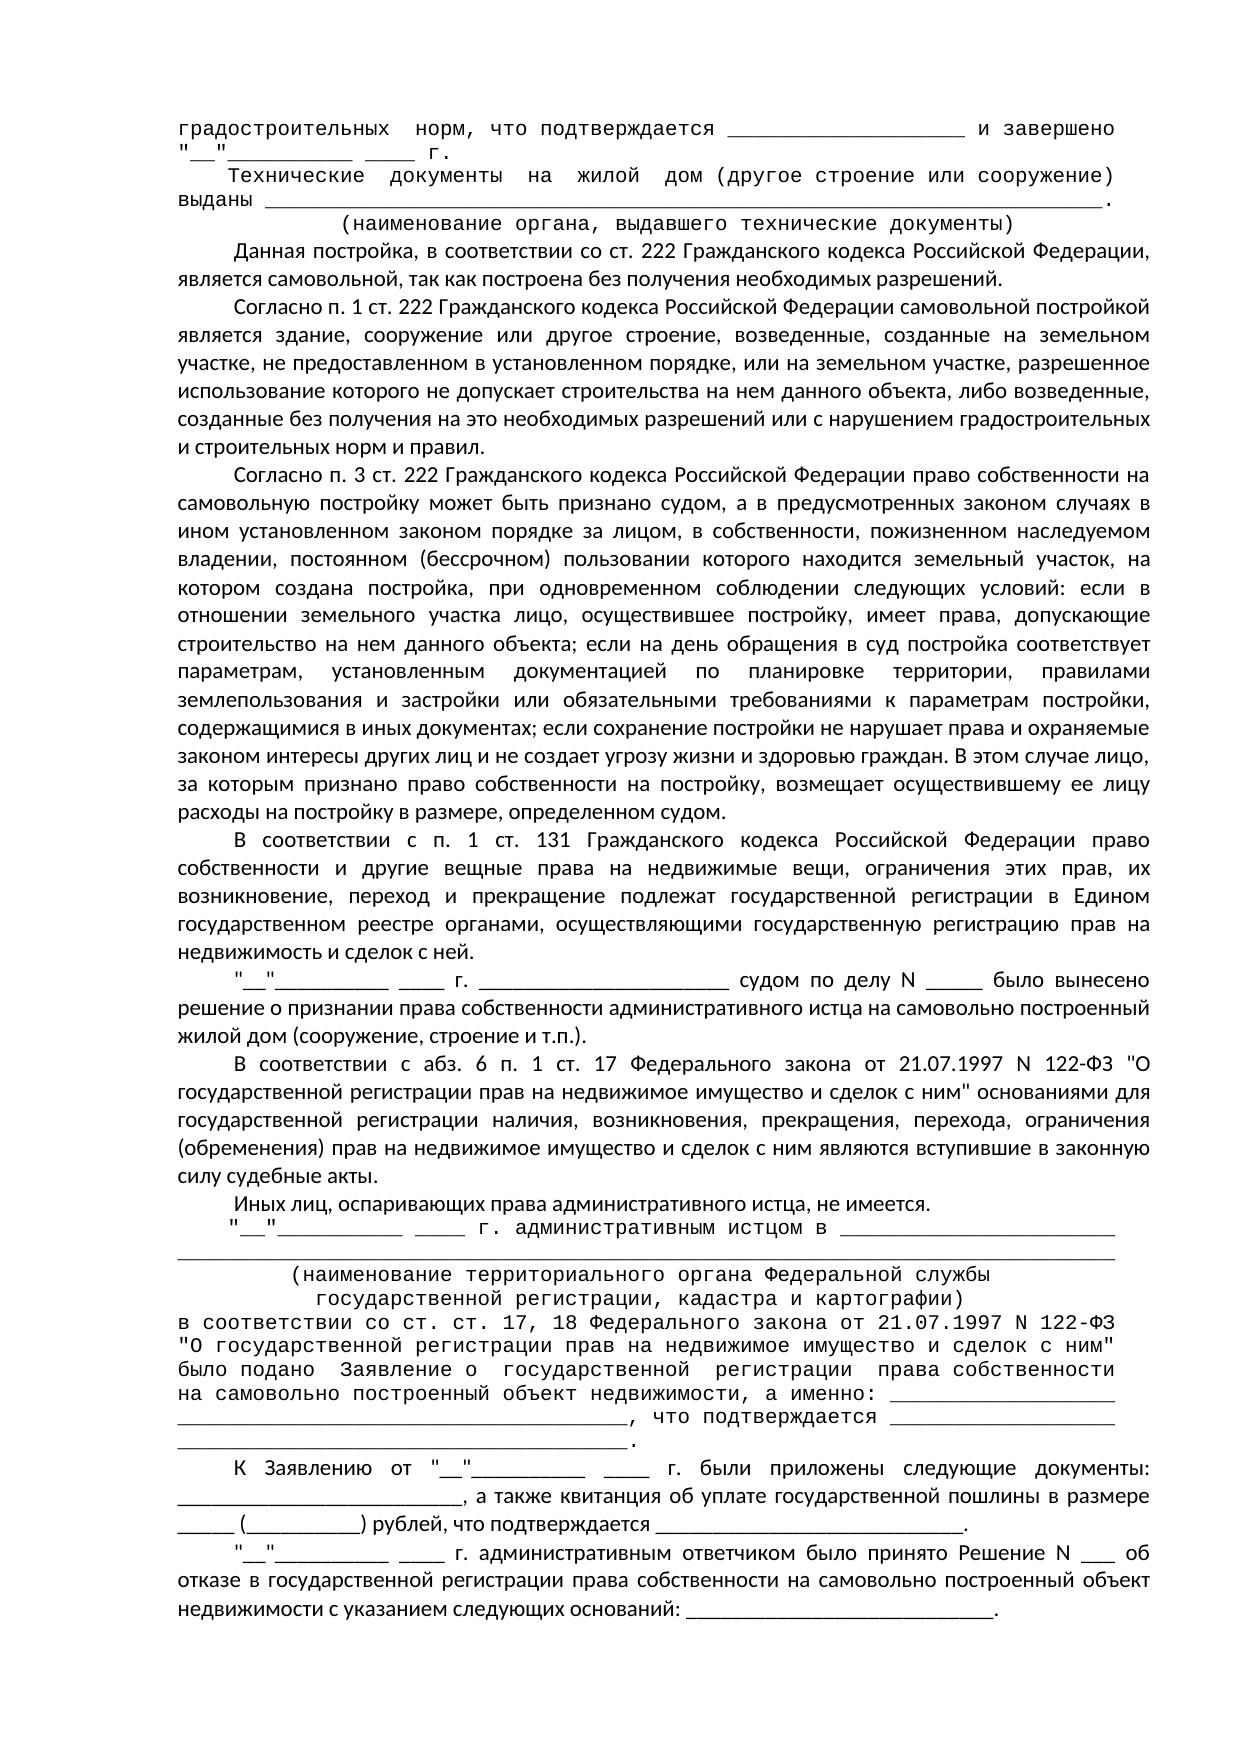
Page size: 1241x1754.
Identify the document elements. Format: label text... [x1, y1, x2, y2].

text Технические документы на жилой дом (другое строение или сооружение) [177, 165, 1152, 189]
text К Заявлению от "__"__________ ____ г. были приложены следующие документы: _________________________, а также квитанция об уплате государственной пошлины в размере _____ (__________) рублей, что подтверждается ___________________________. [177, 1453, 1152, 1538]
text (наименование органа, выдавшего технические документы) [177, 213, 1152, 236]
text градостроительных норм, что подтверждается ___________________ и завершено [177, 118, 1152, 142]
text В соответствии с абз. 6 п. 1 ст. 17 Федерального закона от 21.07.1997 N 122-ФЗ "О государственной регистрации прав на недвижимое имущество и сделок с ним" основаниями для государственной регистрации наличия, возникновения, прекращения, перехода, ограничения (обременения) прав на недвижимое имущество и сделок с ним являются вступившие в законную силу судебные акты. [177, 1049, 1152, 1189]
text выданы ___________________________________________________________________. [177, 189, 1152, 213]
text государственной регистрации, кадастра и картографии) [177, 1288, 1152, 1312]
text Иных лиц, оспаривающих права административного истца, не имеется. [177, 1189, 1152, 1217]
text "__"__________ ____ г. административным истцом в ______________________ [177, 1217, 1152, 1241]
text Согласно п. 3 ст. 222 Гражданского кодекса Российской Федерации право собственности на самовольную постройку может быть признано судом, а в предусмотренных законом случаях в ином установленном законом порядке за лицом, в собственности, пожизненном наследуемом владении, постоянном (бессрочном) пользовании которого находится земельный участок, на котором создана постройка, при одновременном соблюдении следующих условий: если в отношении земельного участка лицо, осуществившее постройку, имеет права, допускающие строительство на нем данного объекта; если на день обращения в суд постройка соответствует параметрам, установленным документацией по планировке территории, правилами землепользования и застройки или обязательными требованиями к параметрам постройки, содержащимися в иных документах; если сохранение постройки не нарушает права и охраняемые законом интересы других лиц и не создает угрозу жизни и здоровью граждан. В этом случае лицо, за которым признано право собственности на постройку, возмещает осуществившему ее лицу расходы на постройку в размере, определенном судом. [177, 461, 1152, 825]
text Данная постройка, в соответствии со ст. 222 Гражданского кодекса Российской Федерации, является самовольной, так как построена без получения необходимых разрешений. [177, 236, 1152, 292]
text "__"__________ ____ г. ______________________ судом по делу N _____ было вынесено решение о признании права собственности административного истца на самовольно построенный жилой дом (сооружение, строение и т.п.). [177, 965, 1152, 1049]
text было подано Заявление о государственной регистрации права собственности [177, 1359, 1152, 1383]
text В соответствии с п. 1 ст. 131 Гражданского кодекса Российской Федерации право собственности и другие вещные права на недвижимые вещи, ограничения этих прав, их возникновение, переход и прекращение подлежат государственной регистрации в Едином государственном реестре органами, осуществляющими государственную регистрацию прав на недвижимость и сделок с ней. [177, 825, 1152, 965]
text Согласно п. 1 ст. 222 Гражданского кодекса Российской Федерации самовольной постройкой является здание, сооружение или другое строение, возведенные, созданные на земельном участке, не предоставленном в установленном порядке, или на земельном участке, разрешенное использование которого не допускает строительства на нем данного объекта, либо возведенные, созданные без получения на это необходимых разрешений или с нарушением градостроительных и строительных норм и правил. [177, 292, 1152, 461]
text в соответствии со ст. ст. 17, 18 Федерального закона от 21.07.1997 N 122-ФЗ [177, 1312, 1152, 1335]
text "О государственной регистрации прав на недвижимое имущество и сделок с ним" [177, 1335, 1152, 1359]
text "__"__________ ____ г. административным ответчиком было принято Решение N ___ об отказе в государственной регистрации права собственности на самовольно построенный объект недвижимости с указанием следующих оснований: ___________________________. [177, 1538, 1152, 1622]
text на самовольно построенный объект недвижимости, а именно: __________________ [177, 1383, 1152, 1406]
text ____________________________________. [177, 1430, 1152, 1453]
text "__"__________ ____ г. [177, 142, 1152, 165]
text ___________________________________________________________________________ [177, 1241, 1152, 1264]
text ____________________________________, что подтверждается __________________ [177, 1406, 1152, 1430]
text (наименование территориального органа Федеральной службы [177, 1264, 1152, 1288]
